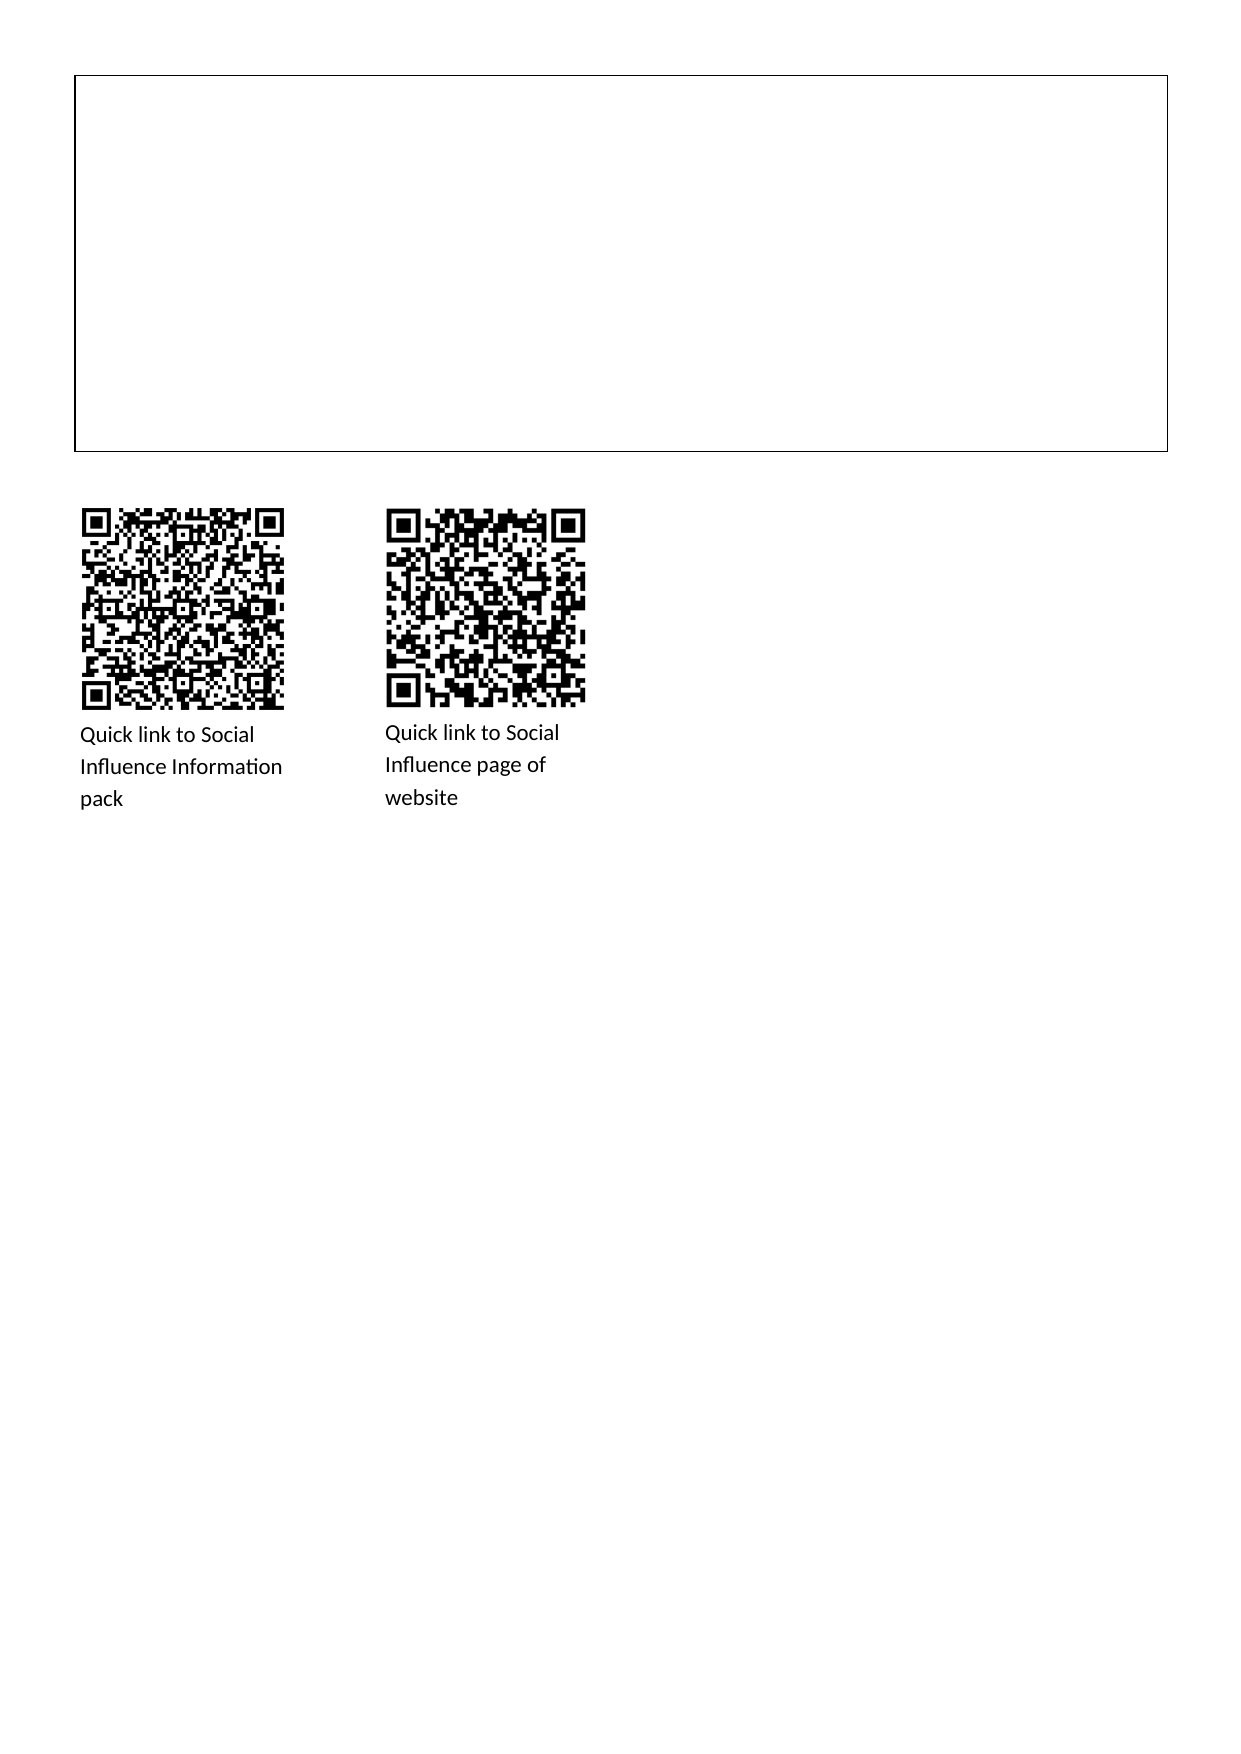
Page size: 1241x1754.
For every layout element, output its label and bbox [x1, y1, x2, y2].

table_cell [76, 76, 1167, 451]
picture [80, 506, 285, 712]
picture [381, 501, 592, 710]
